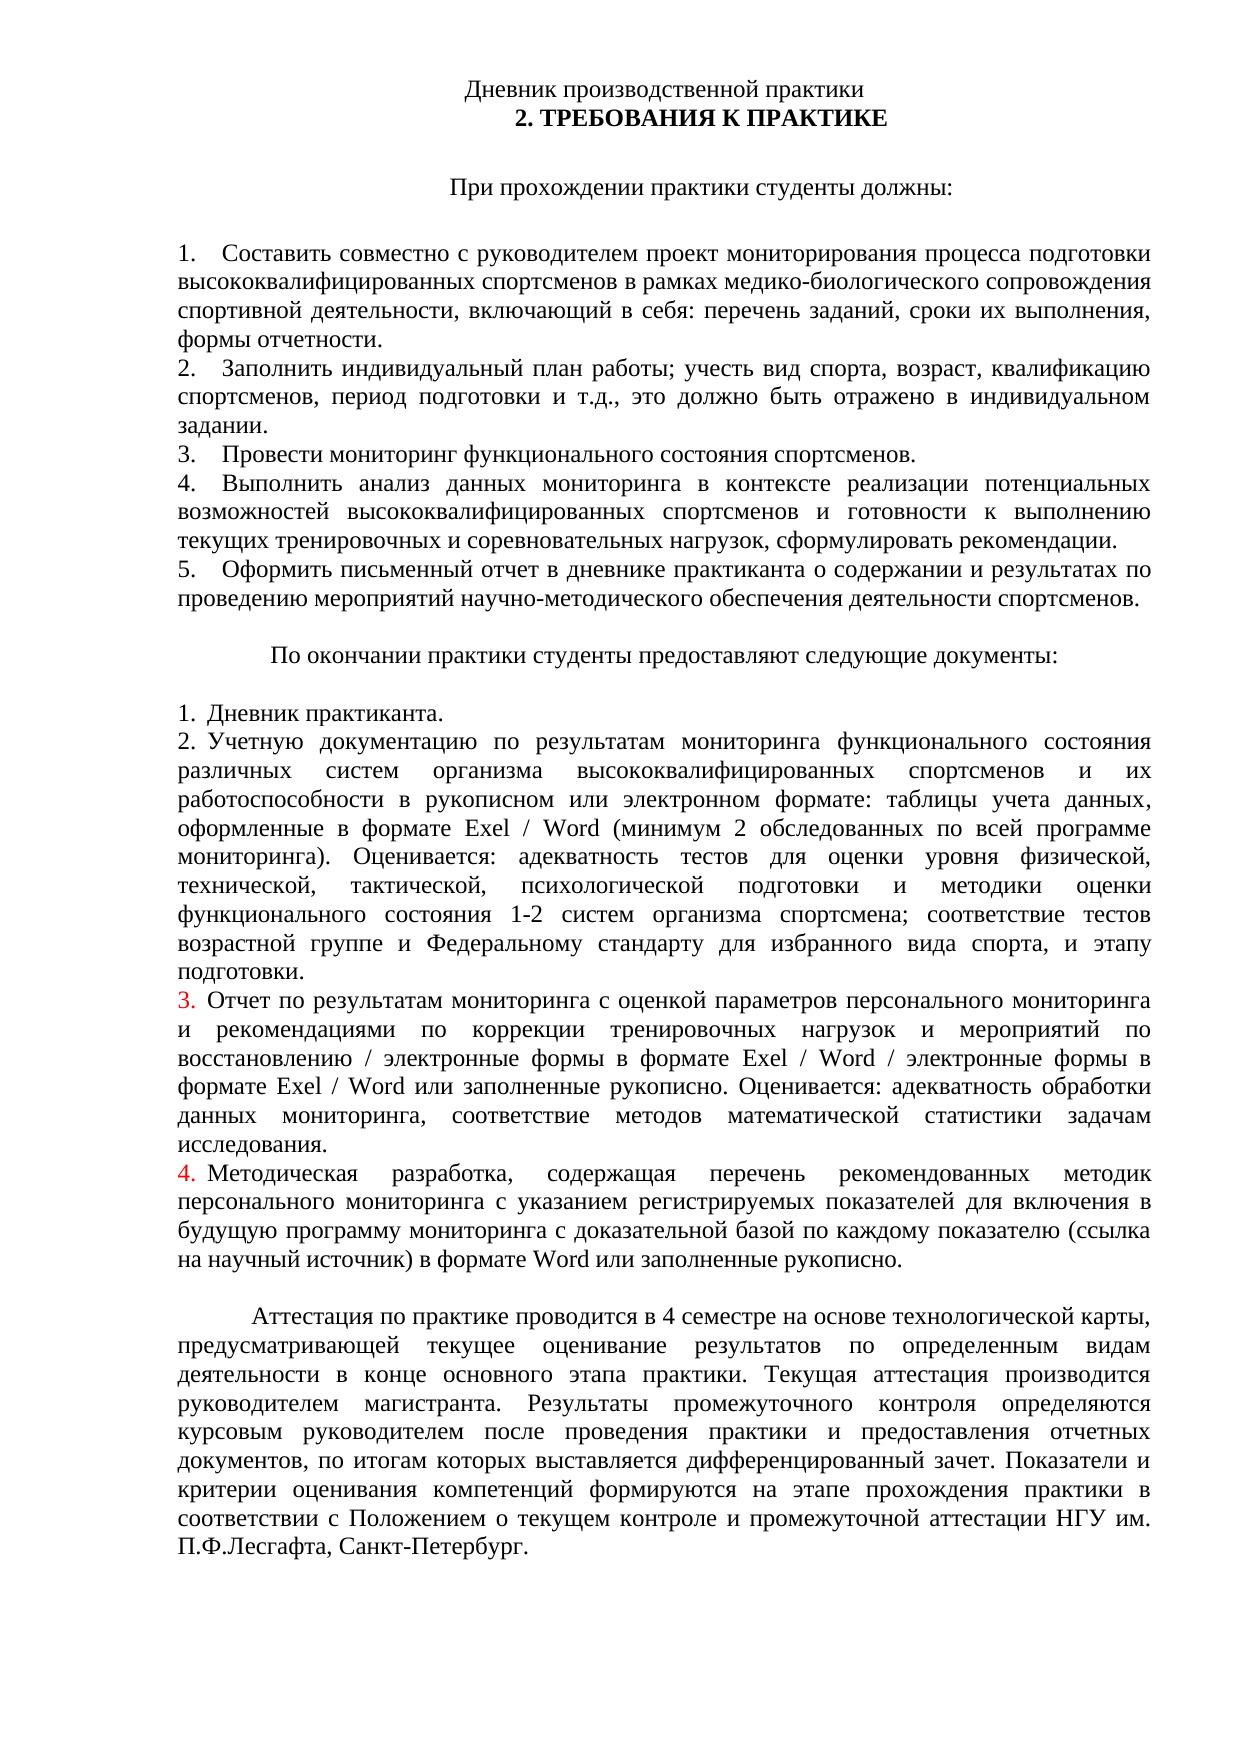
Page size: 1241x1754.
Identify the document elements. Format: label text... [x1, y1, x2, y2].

list Провести мониторинг функционального состояния спортсменов. [177, 439, 1152, 468]
list Отчет по результатам мониторинга с оценкой параметров персонального мониторинга и рекомендациями по коррекции тренировочных нагрузок и мероприятий по восстановлению / электронные формы в формате Exel / Word / электронные формы в формате Exel / Word или заполненные рукописно. Оценивается: адекватность обработки данных мониторинга, соответствие методов математической статистики задачам исследования. [177, 985, 1152, 1158]
text При прохождении практики студенты должны: [177, 172, 1152, 200]
text 2. ТРЕБОВАНИЯ К ПРАКТИКЕ [177, 103, 1152, 131]
list Методическая разработка, содержащая перечень рекомендованных методик персонального мониторинга с указанием регистрируемых показателей для включения в будущую программу мониторинга с доказательной базой по каждому показателю (ссылка на научный источник) в формате Word или заполненные рукописно. [177, 1158, 1152, 1273]
list Дневник практиканта. [177, 698, 1152, 726]
list По окончании практики студенты предоставляют следующие документы: [177, 640, 1152, 669]
list Заполнить индивидуальный план работы; учесть вид спорта, возраст, квалификацию спортсменов, период подготовки и т.д., это должно быть отражено в индивидуальном задании. [177, 353, 1152, 439]
list Составить совместно с руководителем проект мониторирования процесса подготовки высококвалифицированных спортсменов в рамках медико-биологического сопровождения спортивной деятельности, включающий в себя: перечень заданий, сроки их выполнения, формы отчетности. [177, 238, 1152, 353]
list Выполнить анализ данных мониторинга в контексте реализации потенциальных возможностей высококвалифицированных спортсменов и готовности к выполнению текущих тренировочных и соревновательных нагрузок, сформулировать рекомендации. [177, 468, 1152, 554]
text Аттестация по практике проводится в 4 семестре на основе технологической карты, предусматривающей текущее оценивание результатов по определенным видам деятельности в конце основного этапа практики. Текущая аттестация производится руководителем магистранта. Результаты промежуточного контроля определяются курсовым руководителем после проведения практики и предоставления отчетных документов, по итогам которых выставляется дифференцированный зачет. Показатели и критерии оценивания компетенций формируются на этапе прохождения практики в соответствии с Положением о текущем контроле и промежуточной аттестации НГУ им. П.Ф.Лесгафта, Санкт-Петербург. [177, 1301, 1152, 1560]
list Оформить письменный отчет в дневнике практиканта о содержании и результатах по проведению мероприятий научно-методического обеспечения деятельности спортсменов. [177, 554, 1152, 611]
list Учетную документацию по результатам мониторинга функционального состояния различных систем организма высококвалифицированных спортсменов и их работоспособности в рукописном или электронном формате: таблицы учета данных, оформленные в формате Exel / Word (минимум 2 обследованных по всей программе мониторинга). Оценивается: адекватность тестов для оценки уровня физической, технической, тактической, психологической подготовки и методики оценки функционального состояния 1-2 систем организма спортсмена; соответствие тестов возрастной группе и Федеральному стандарту для избранного вида спорта, и этапу подготовки. [177, 726, 1152, 985]
